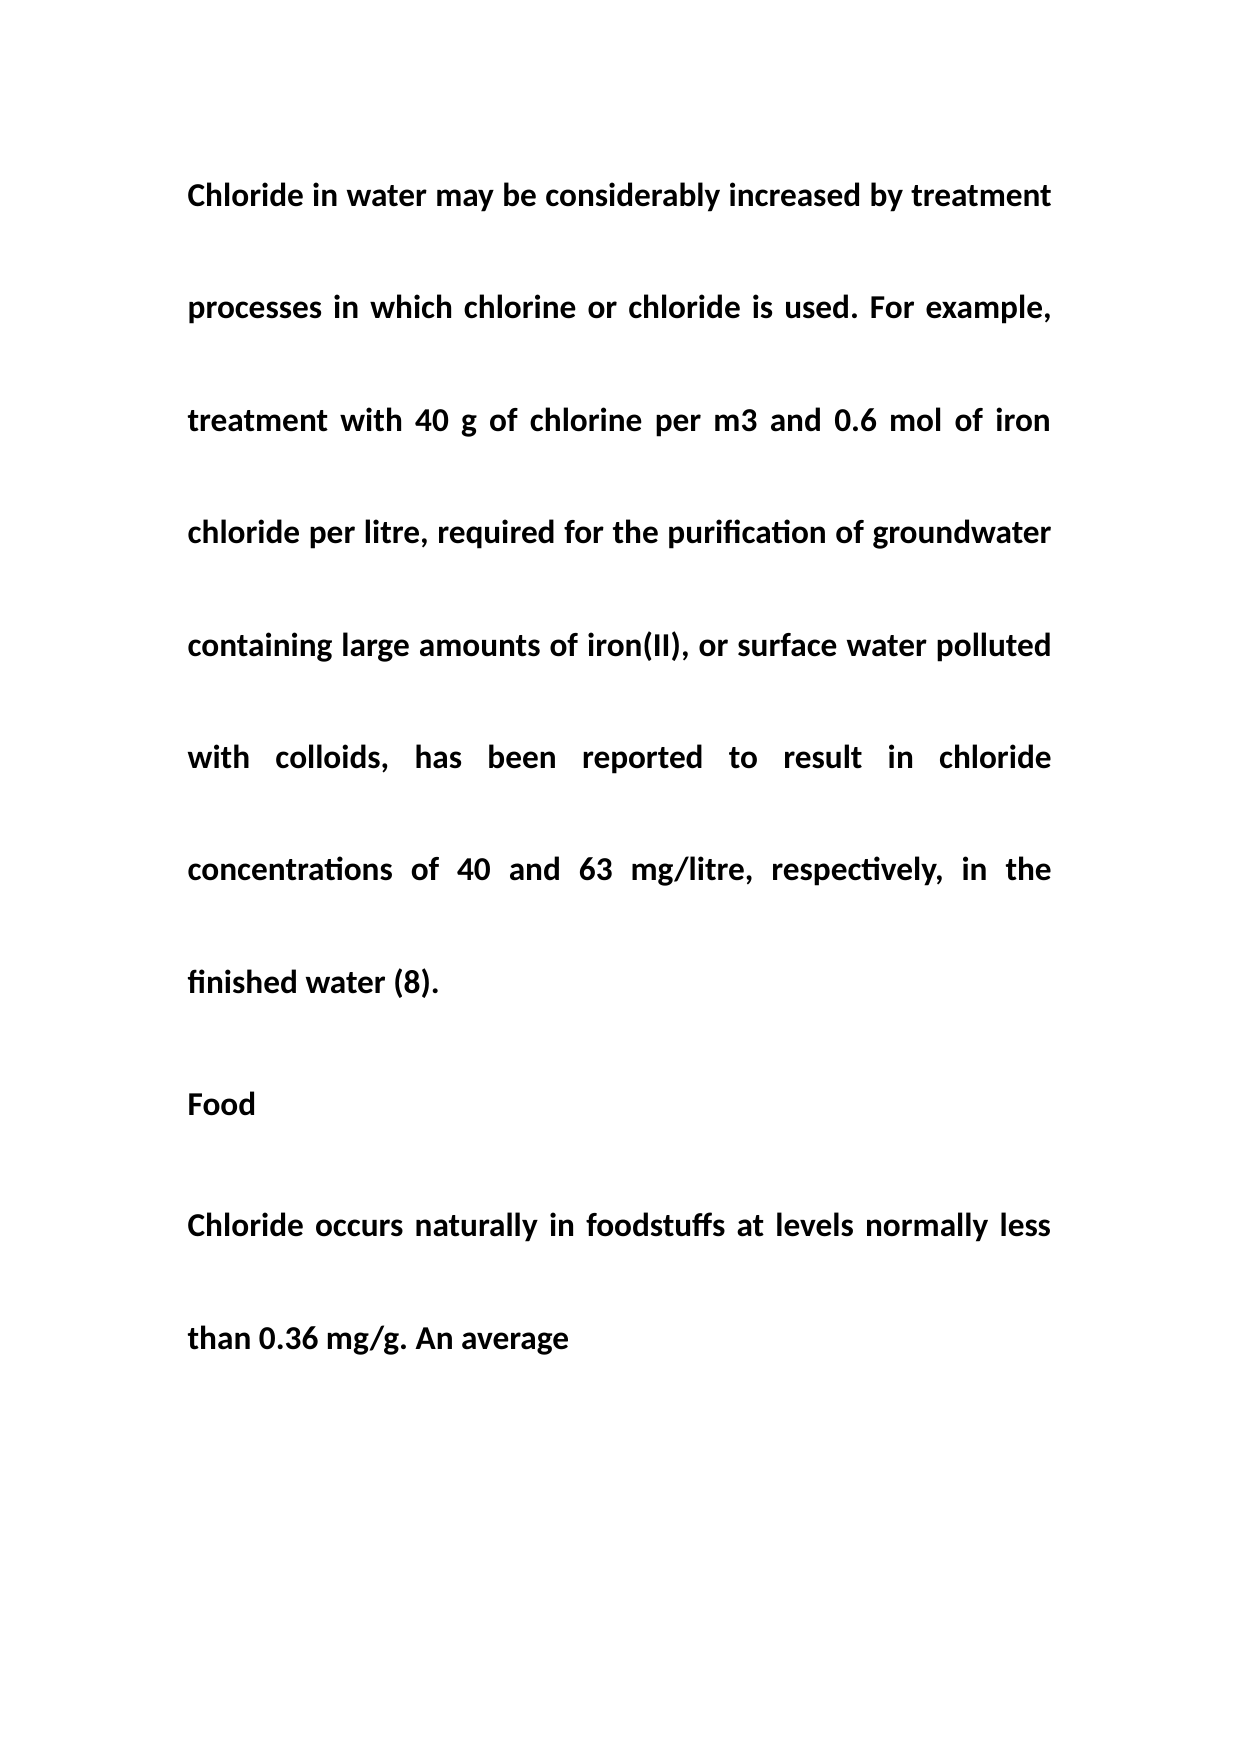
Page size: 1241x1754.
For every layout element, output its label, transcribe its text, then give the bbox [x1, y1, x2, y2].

subtitle Chloride in water may be considerably increased by treatment processes in which chlorine or chloride is used. For example, treatment with 40 g of chlorine per m3 and 0.6 mol of iron chloride per litre, required for the purification of groundwater containing large amounts of iron(II), or surface water polluted with colloids, has been reported to result in chloride concentrations of 40 and 63 mg/litre, respectively, in the finished water (8). [187, 162, 1053, 1014]
subtitle Chloride occurs naturally in foodstuffs at levels normally less than 0.36 mg/g. An average [187, 1192, 1053, 1370]
subtitle Food [187, 1071, 1053, 1136]
